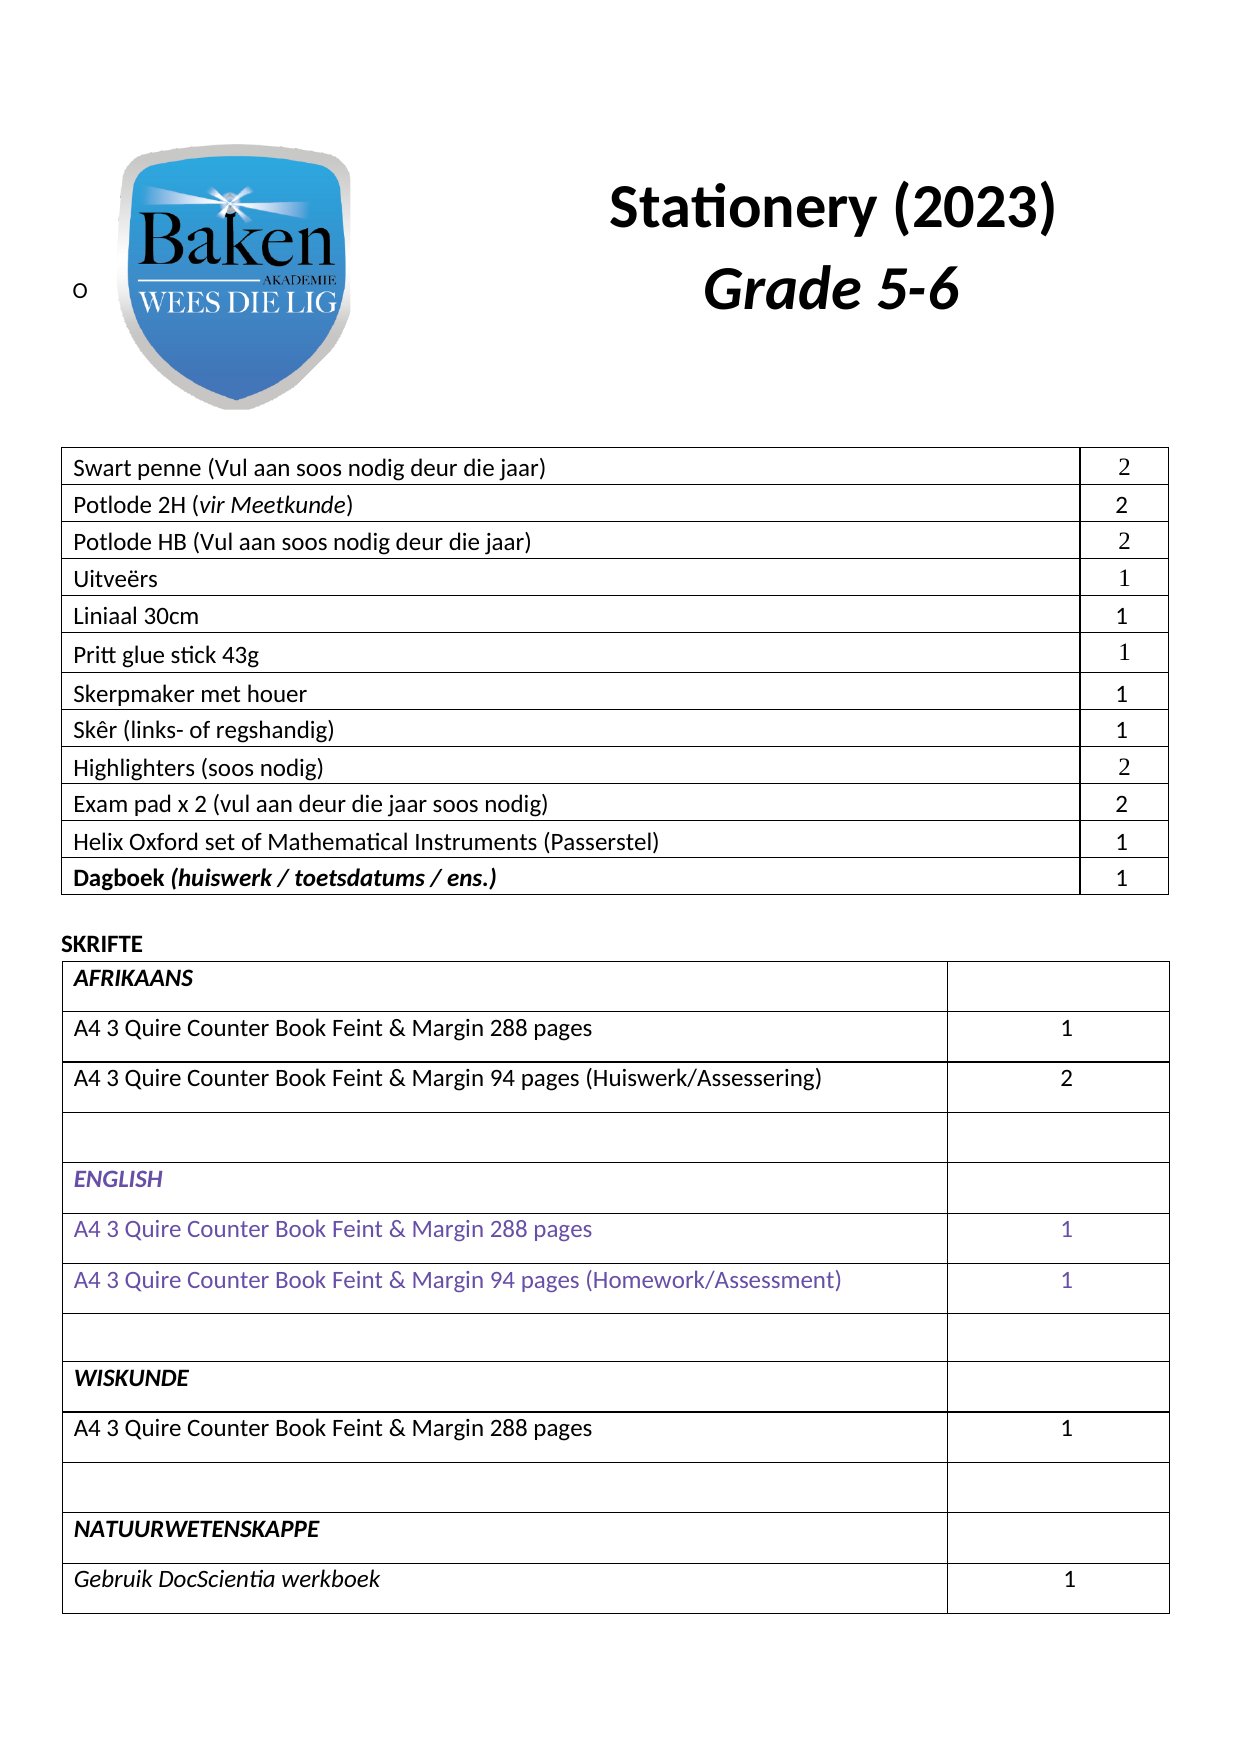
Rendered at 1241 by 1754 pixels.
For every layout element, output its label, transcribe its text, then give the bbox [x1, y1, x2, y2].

table_cell [948, 1463, 1169, 1512]
table_cell 2 [948, 1063, 1169, 1112]
table_cell 1 [1081, 633, 1168, 672]
table_header O [61, 133, 530, 447]
table_cell 1 [1081, 710, 1168, 746]
table_cell 2 [1081, 485, 1168, 521]
picture [116, 144, 351, 410]
table_cell Gebruik DocScientia werkboek [63, 1564, 947, 1613]
table_cell Skêr (links- of regshandig) [62, 710, 1079, 746]
table_cell A4 3 Quire Counter Book Feint & Margin 94 pages (Huiswerk/Assessering) [63, 1063, 947, 1112]
table_cell [948, 1314, 1169, 1361]
table_cell NATUURWETENSKAPPE [63, 1513, 947, 1562]
table_cell A4 3 Quire Counter Book Feint & Margin 288 pages [63, 1413, 947, 1462]
table_cell [948, 1163, 1169, 1213]
table_cell [63, 1314, 947, 1361]
table_cell [948, 1113, 1169, 1162]
table_cell 2 [1081, 747, 1168, 783]
table_cell ENGLISH [63, 1163, 947, 1213]
table_cell 2 [1081, 784, 1168, 820]
table_cell 1 [1081, 673, 1168, 709]
table_cell 1 [1081, 559, 1168, 594]
table_cell 1 [1081, 596, 1168, 632]
table_cell A4 3 Quire Counter Book Feint & Margin 288 pages [63, 1012, 947, 1061]
table_header Stationery (2023) Grade 5-6 [530, 133, 1139, 447]
table_cell Exam pad x 2 (vul aan deur die jaar soos nodig) [62, 784, 1079, 820]
table_cell Potlode HB (Vul aan soos nodig deur die jaar) [62, 522, 1079, 558]
table_cell [948, 1513, 1169, 1562]
table_header 2 [1081, 448, 1168, 484]
table_cell 1 [1081, 821, 1168, 857]
table_header Swart penne (Vul aan soos nodig deur die jaar) [62, 448, 1079, 484]
table_cell 1 [948, 1012, 1169, 1061]
table_cell Highlighters (soos nodig) [62, 747, 1079, 783]
table_cell WISKUNDE [63, 1362, 947, 1411]
table_cell Dagboek (huiswerk / toetsdatums / ens.) [62, 858, 1079, 894]
table_cell [948, 1362, 1169, 1411]
table_header AFRIKAANS [63, 962, 947, 1011]
table_header [948, 962, 1169, 1011]
table_cell Liniaal 30cm [62, 596, 1079, 632]
table_cell Skerpmaker met houer [62, 673, 1079, 709]
table_cell Uitveërs [62, 559, 1079, 594]
table_cell 1 [948, 1264, 1169, 1313]
table_cell Pritt glue stick 43g [62, 633, 1079, 672]
table_cell Potlode 2H (vir Meetkunde) [62, 485, 1079, 521]
table_cell 1 [948, 1564, 1169, 1613]
table_cell 1 [948, 1214, 1169, 1263]
table_cell Helix Oxford set of Mathematical Instruments (Passerstel) [62, 821, 1079, 857]
table_cell 2 [1081, 522, 1168, 558]
table_cell 1 [1081, 858, 1168, 894]
table_cell [63, 1463, 947, 1512]
table_cell [63, 1113, 947, 1162]
table_cell A4 3 Quire Counter Book Feint & Margin 288 pages [63, 1214, 947, 1263]
subtitle SKRIFTE [61, 928, 333, 958]
table_cell 1 [948, 1413, 1169, 1462]
table_cell A4 3 Quire Counter Book Feint & Margin 94 pages (Homework/Assessment) [63, 1264, 947, 1313]
